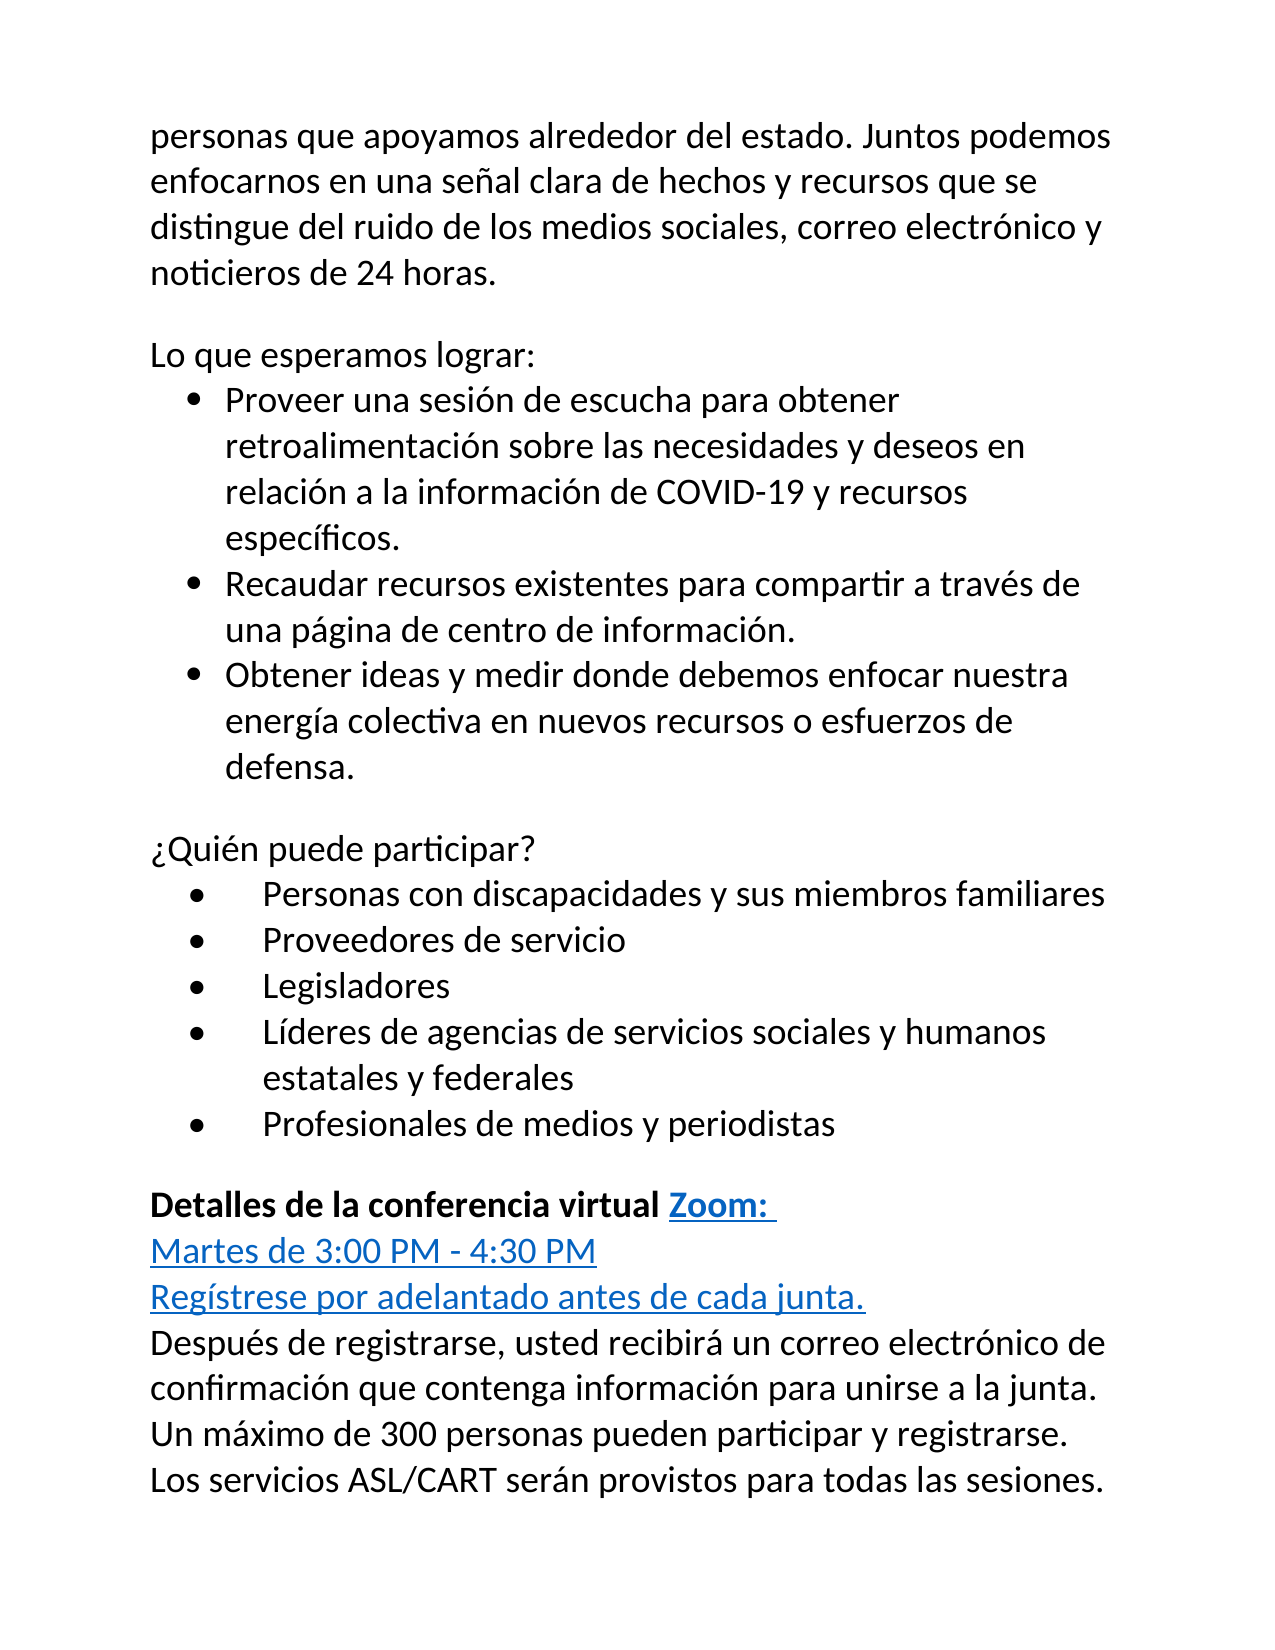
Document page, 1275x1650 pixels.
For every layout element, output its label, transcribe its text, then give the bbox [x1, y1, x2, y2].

list Legisladores [187, 962, 1125, 1008]
text Regístrese por adelantado antes de cada junta. [150, 1273, 1125, 1318]
text Martes de 3:00 PM - 4:30 PM [150, 1227, 1125, 1273]
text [150, 1410, 1125, 1502]
list Líderes de agencias de servicios sociales y humanos estatales y federales [187, 1008, 1125, 1099]
list Proveer una sesión de escucha para obtener retroalimentación sobre las necesidades y deseos en relación a la información de COVID-19 y recursos específicos. [187, 376, 1125, 560]
text ¿Quién puede participar? [150, 824, 1125, 870]
list Personas con discapacidades y sus miembros familiares [187, 870, 1125, 916]
list Recaudar recursos existentes para compartir a través de una página de centro de información. [187, 560, 1125, 651]
text Después de registrarse, usted recibirá un correo electrónico de confirmación que contenga información para unirse a la junta. [150, 1318, 1125, 1410]
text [150, 112, 1125, 295]
list Proveedores de servicio [187, 916, 1125, 962]
list Obtener ideas y medir donde debemos enfocar nuestra energía colectiva en nuevos recursos o esfuerzos de defensa. [187, 651, 1125, 789]
text Detalles de la conferencia virtual Zoom: [150, 1181, 1125, 1227]
text Lo que esperamos lograr: [150, 331, 1125, 376]
list Profesionales de medios y periodistas [187, 1099, 1125, 1145]
